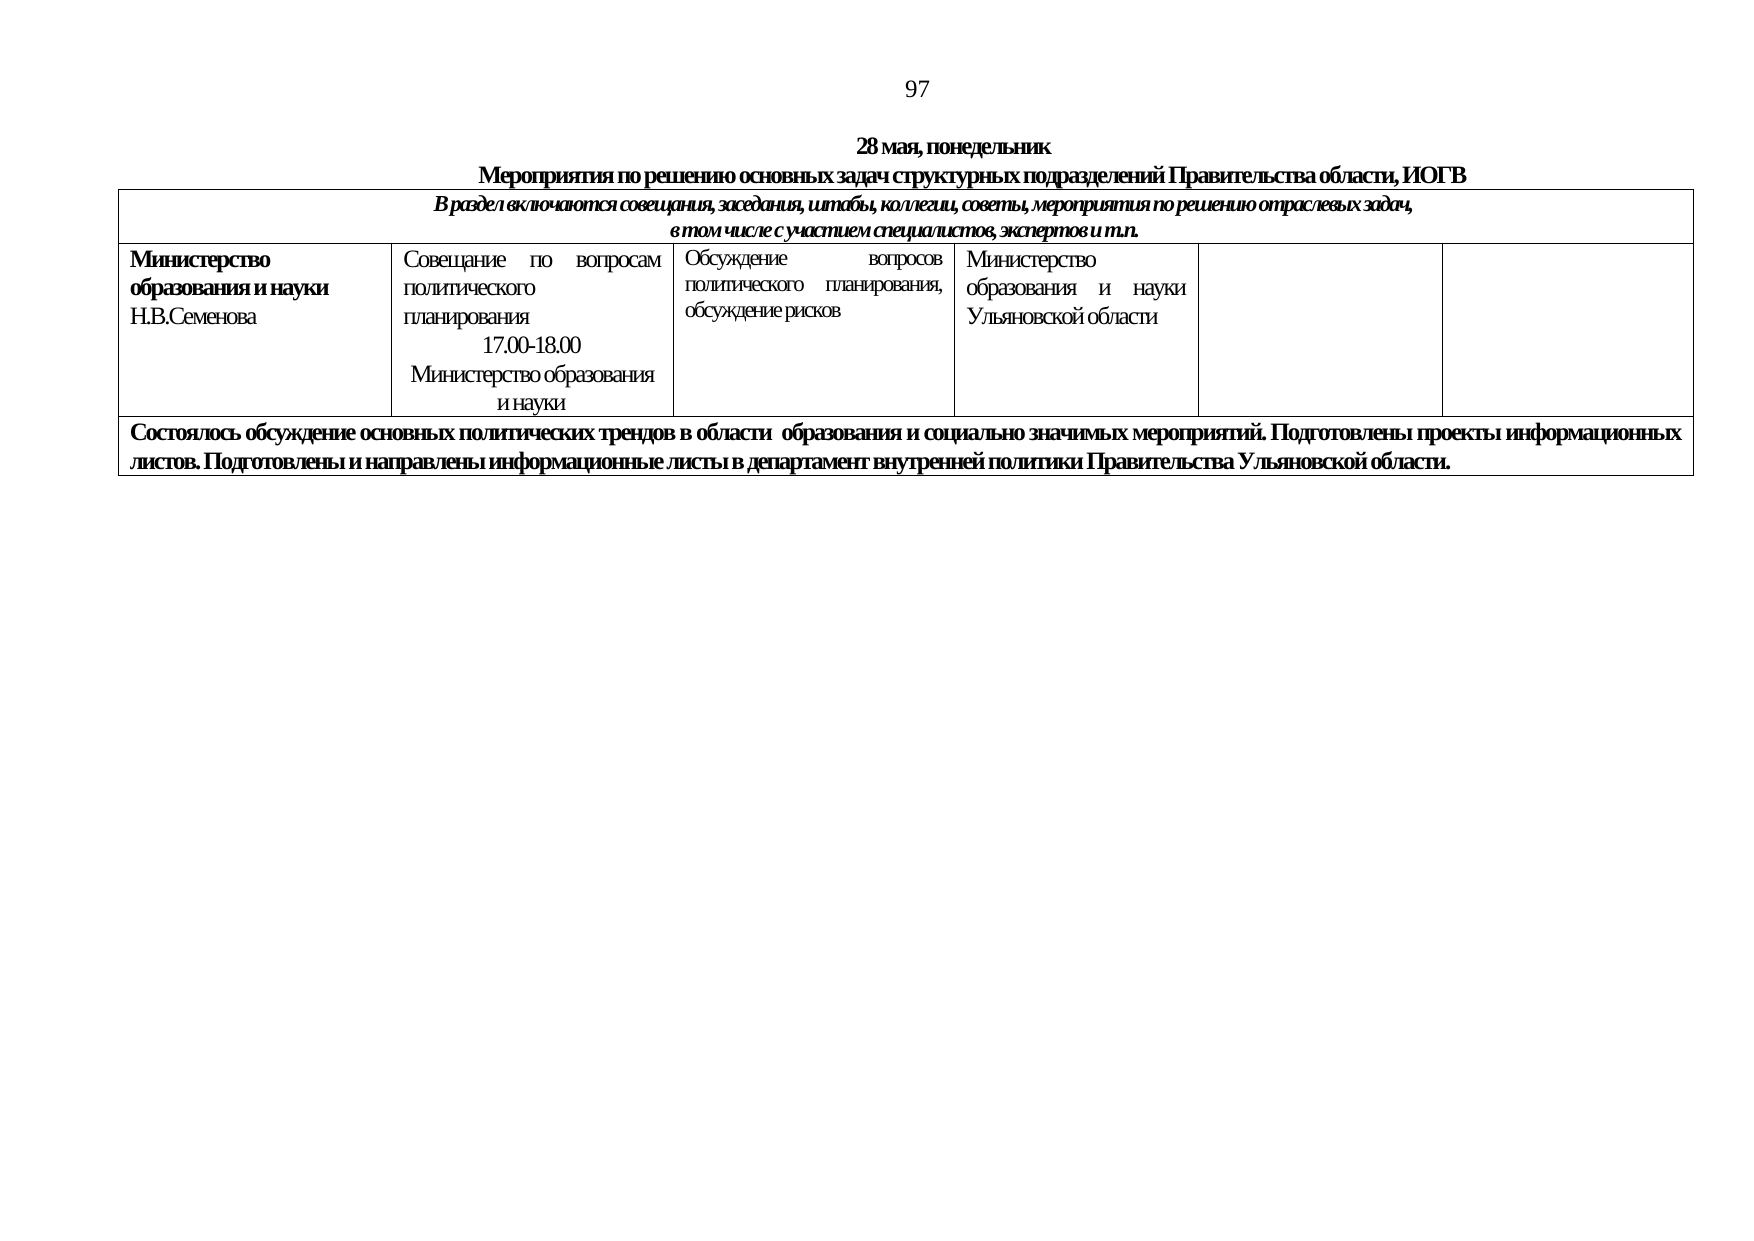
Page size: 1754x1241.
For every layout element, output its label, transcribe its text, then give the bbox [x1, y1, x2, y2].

table_cell Совещание по вопросам политического планирования 17.00-18.00 Министерство образования и науки [392, 244, 673, 416]
text Мероприятия по решению основных задач структурных подразделений Правительства области, ИОГВ [231, 160, 1716, 189]
table_cell [1199, 244, 1442, 416]
table_cell Обсуждение вопросов политического планирования, обсуждение рисков [674, 244, 954, 416]
table_cell Министерство образования и науки Ульяновской области [955, 244, 1198, 416]
table_cell [1443, 244, 1693, 416]
table_cell Состоялось обсуждение основных политических трендов в области образования и социально значимых мероприятий. Подготовлены проекты информационных листов. Подготовлены и направлены информационные листы в департамент внутренней политики Правительства Ульяновской области. [119, 417, 1693, 475]
text 28 мая, понедельник [193, 131, 1716, 160]
table_cell Министерство образования и науки Н.В.Семенова [119, 244, 391, 416]
table_header В раздел включаются совещания, заседания, штабы, коллегии, советы, мероприятия по решению отраслевых задач, в том числе с участием специалистов, экспертов и т.п. [119, 190, 1693, 243]
